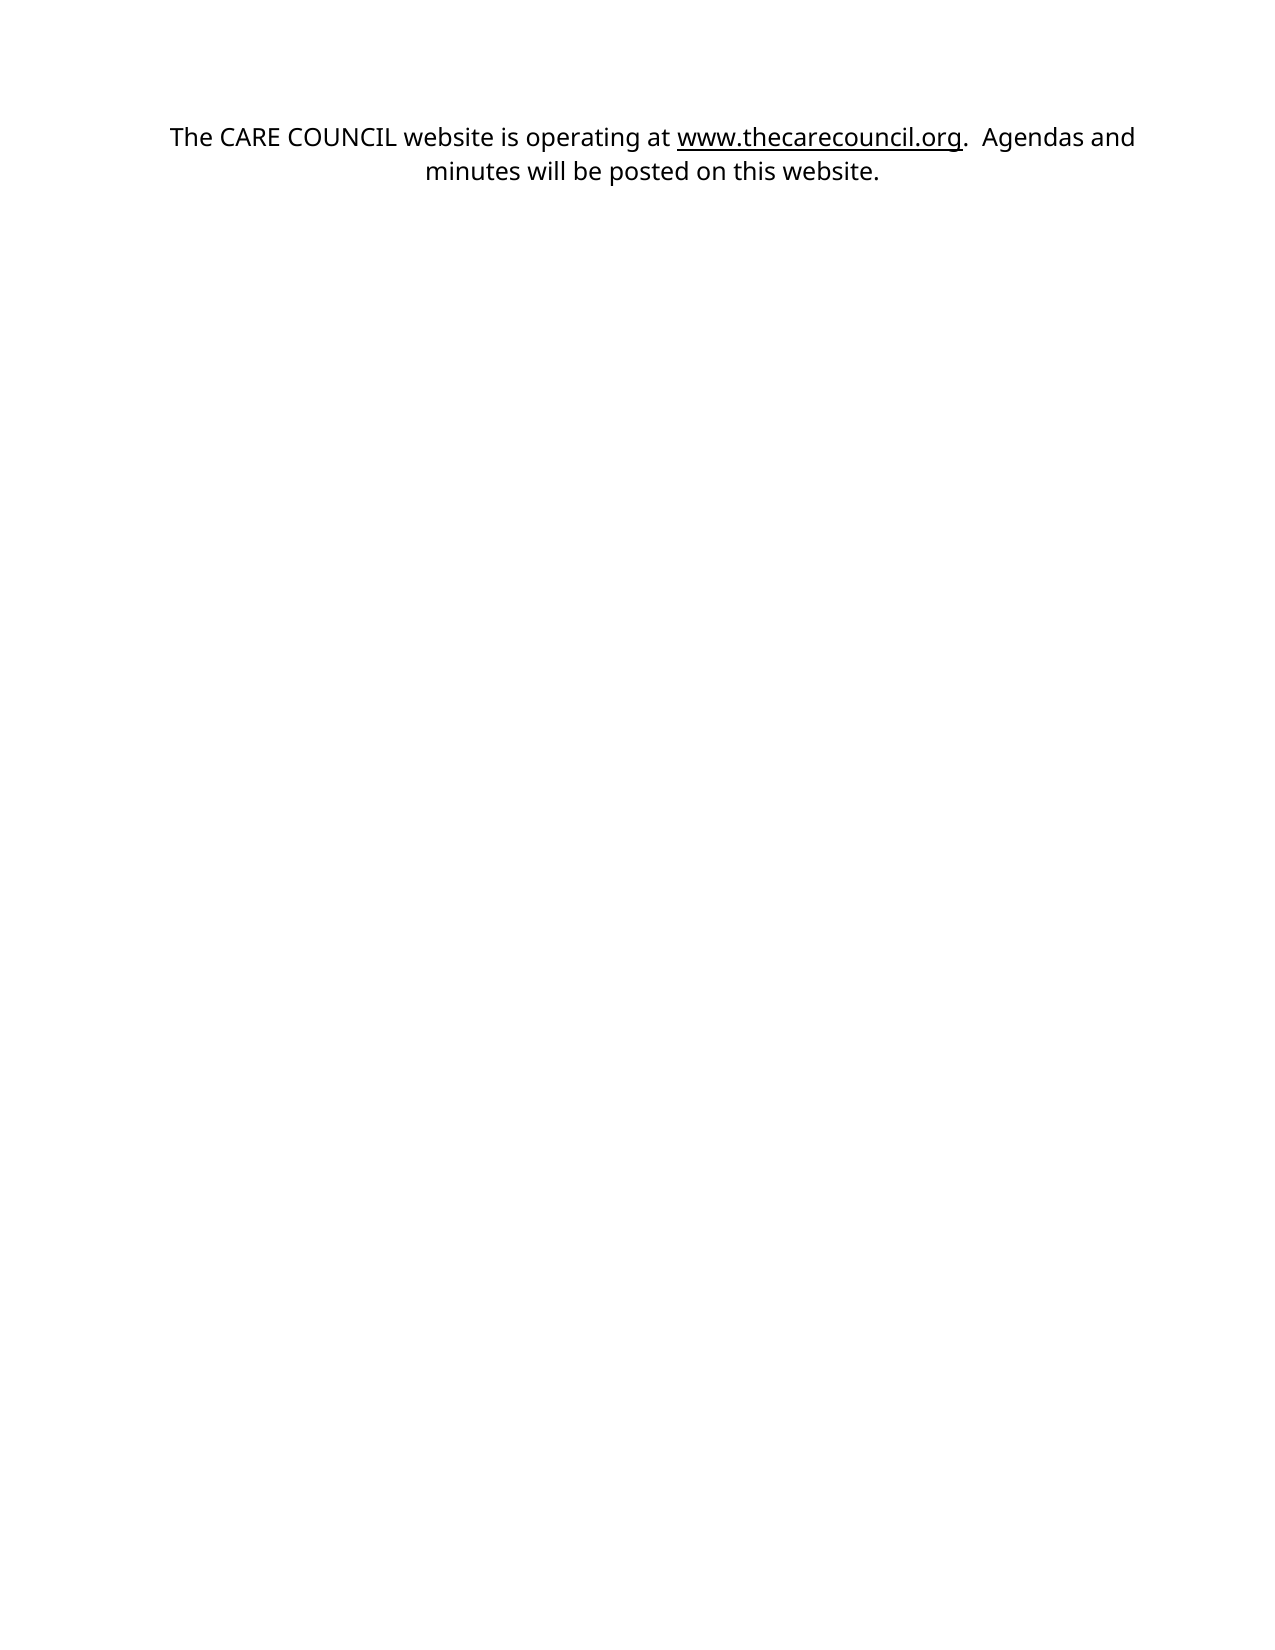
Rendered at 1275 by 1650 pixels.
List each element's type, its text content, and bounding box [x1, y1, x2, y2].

text The CARE COUNCIL website is operating at www.thecarecouncil.org. Agendas and minutes will be posted on this website. [150, 120, 1155, 188]
